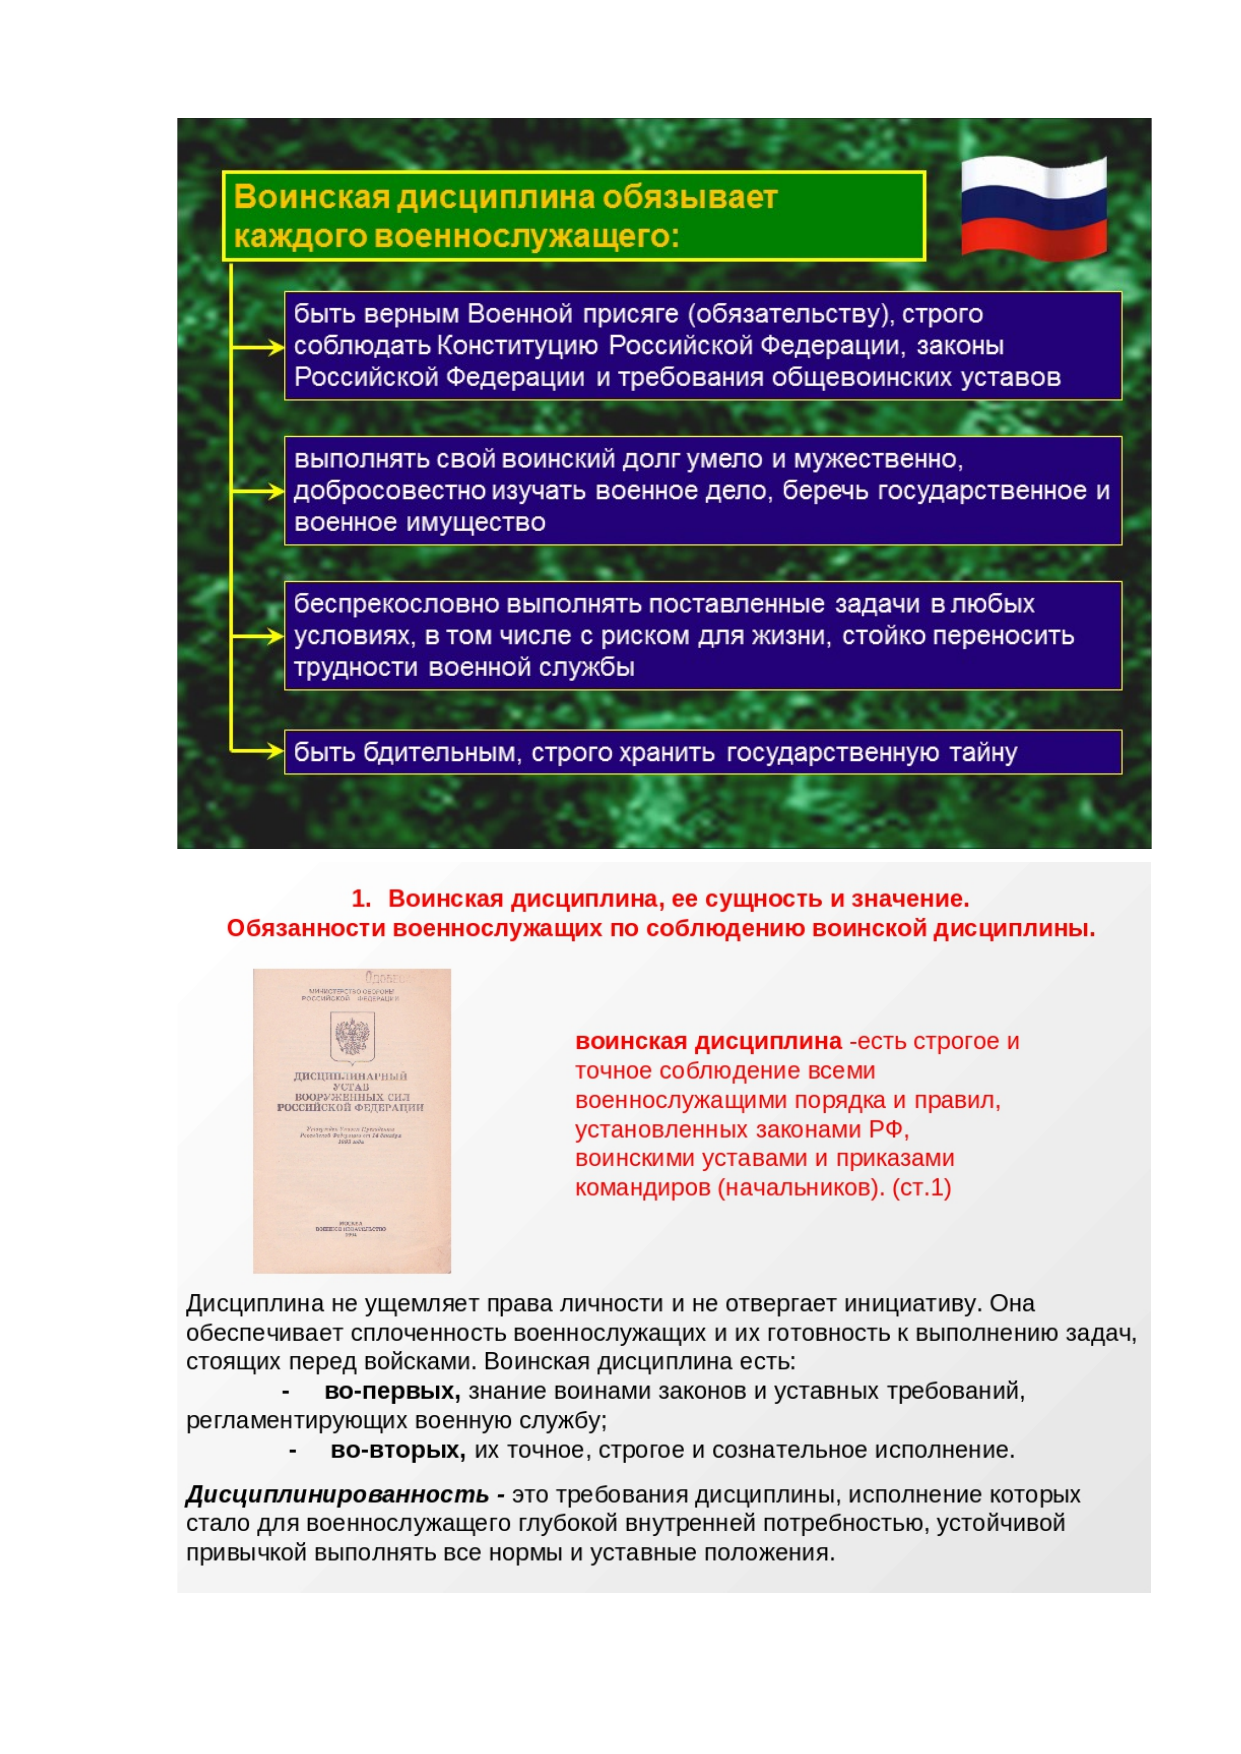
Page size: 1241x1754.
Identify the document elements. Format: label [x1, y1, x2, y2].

picture [177, 118, 1152, 849]
picture [177, 862, 1152, 1594]
